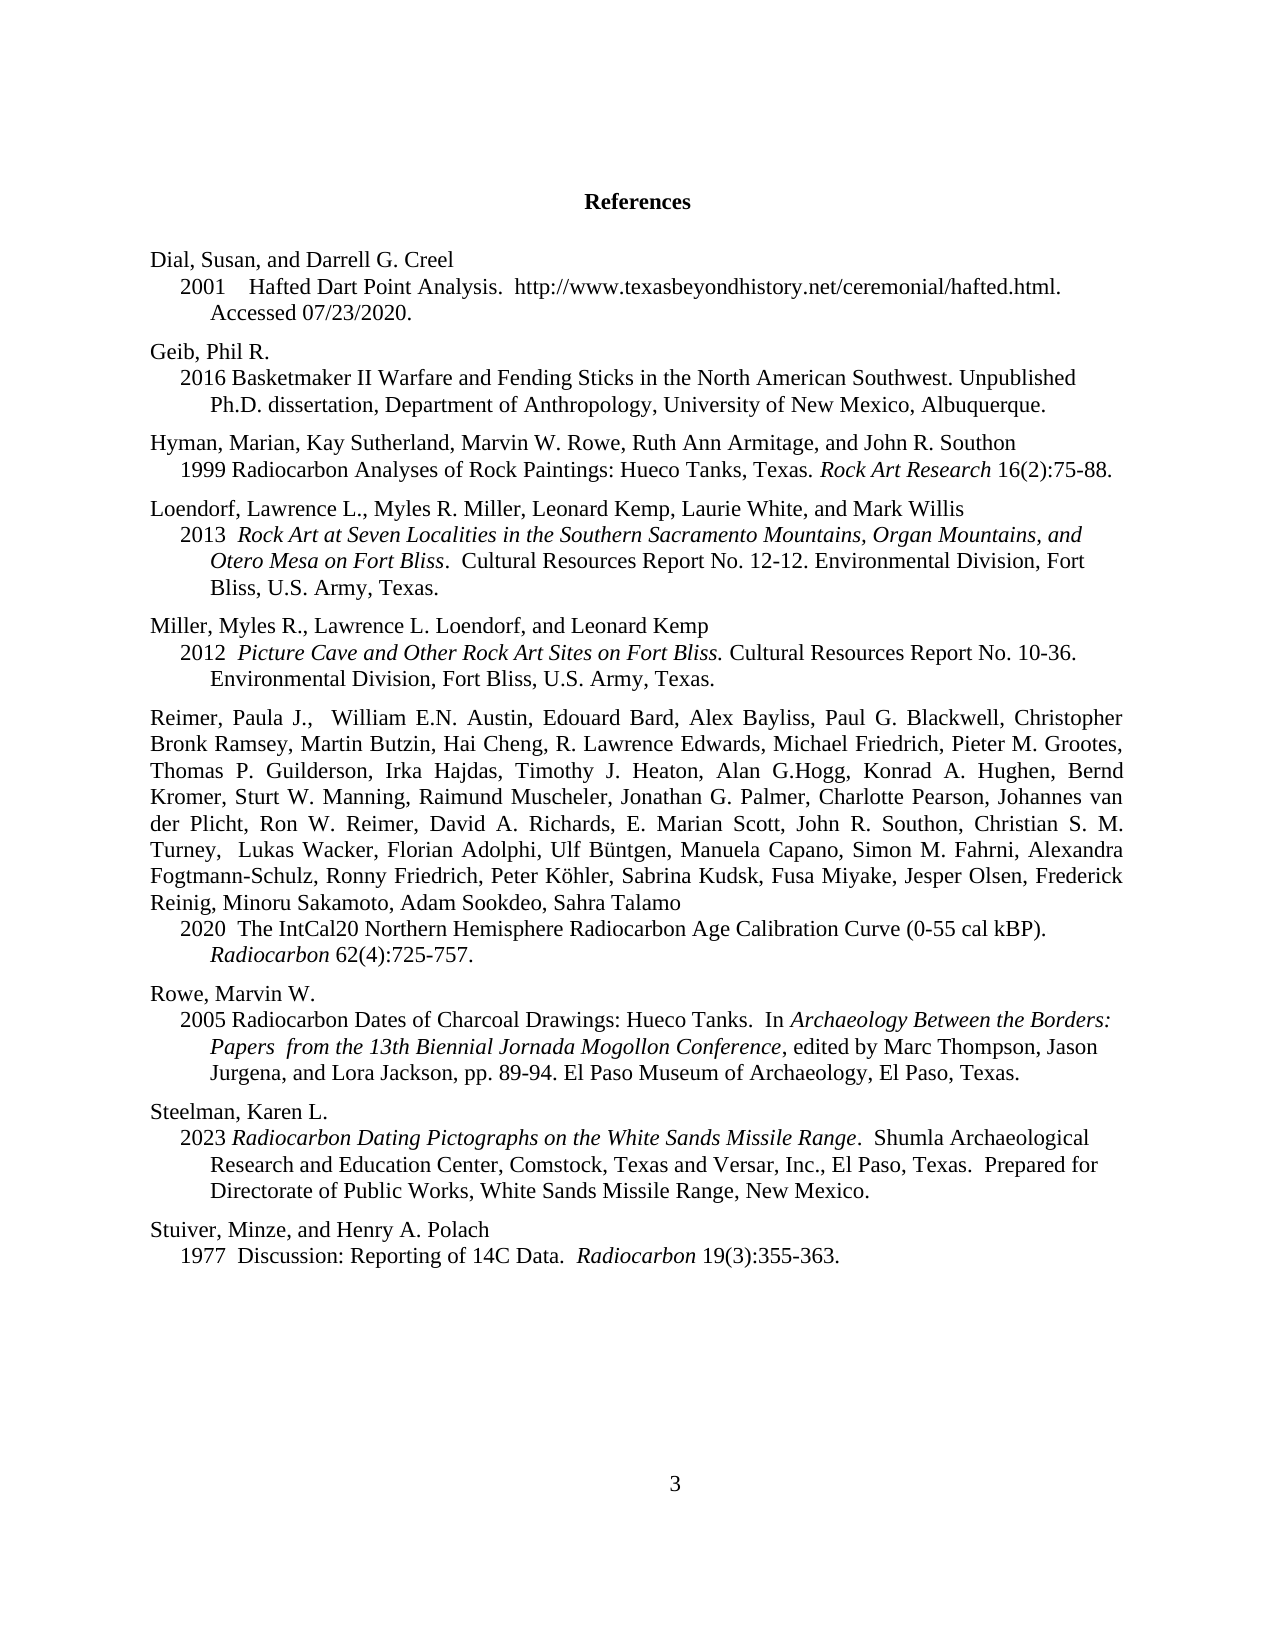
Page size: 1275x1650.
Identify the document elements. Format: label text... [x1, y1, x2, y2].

text Geib, Phil R. [150, 338, 1125, 364]
text Loendorf, Lawrence L., Myles R. Miller, Leonard Kemp, Laurie White, and Mark Willis [150, 495, 1125, 521]
text 1999 Radiocarbon Analyses of Rock Paintings: Hueco Tanks, Texas. Rock Art Research 16(2):75-88. [180, 456, 1125, 482]
text Rowe, Marvin W. [150, 980, 1125, 1007]
text Steelman, Karen L. [150, 1098, 1125, 1124]
text Dial, Susan, and Darrell G. Creel [150, 246, 1125, 273]
text 2023 Radiocarbon Dating Pictographs on the White Sands Missile Range. Shumla Archaeological Research and Education Center, Comstock, Texas and Versar, Inc., El Paso, Texas. Prepared for Directorate of Public Works, White Sands Missile Range, New Mexico. [180, 1124, 1125, 1203]
text 2020 The IntCal20 Northern Hemisphere Radiocarbon Age Calibration Curve (0-55 cal kBP). Radiocarbon 62(4):725-757. [180, 915, 1125, 968]
text Hyman, Marian, Kay Sutherland, Marvin W. Rowe, Ruth Ann Armitage, and John R. Southon [150, 429, 1125, 456]
text 2005 Radiocarbon Dates of Charcoal Drawings: Hueco Tanks. In Archaeology Between the Borders: Papers from the 13th Biennial Jornada Mogollon Conference, edited by Marc Thompson, Jason Jurgena, and Lora Jackson, pp. 89-94. El Paso Museum of Archaeology, El Paso, Texas. [180, 1007, 1125, 1086]
text 2001 Hafted Dart Point Analysis. http://www.texasbeyondhistory.net/ceremonial/hafted.html. Accessed 07/23/2020. [180, 273, 1125, 325]
text References [150, 188, 1125, 215]
text 2013 Rock Art at Seven Localities in the Southern Sacramento Mountains, Organ Mountains, and Otero Mesa on Fort Bliss. Cultural Resources Report No. 12-12. Environmental Division, Fort Bliss, U.S. Army, Texas. [180, 521, 1125, 600]
text Miller, Myles R., Lawrence L. Loendorf, and Leonard Kemp [150, 613, 1125, 639]
text 2012 Picture Cave and Other Rock Art Sites on Fort Bliss. Cultural Resources Report No. 10-36. Environmental Division, Fort Bliss, U.S. Army, Texas. [180, 639, 1125, 692]
text 1977 Discussion: Reporting of 14C Data. Radiocarbon 19(3):355-363. [180, 1242, 1125, 1269]
text Reimer, Paula J., William E.N. Austin, Edouard Bard, Alex Bayliss, Paul G. Blackwell, Christopher Bronk Ramsey, Martin Butzin, Hai Cheng, R. Lawrence Edwards, Michael Friedrich, Pieter M. Grootes, Thomas P. Guilderson, Irka Hajdas, Timothy J. Heaton, Alan G.Hogg, Konrad A. Hughen, Bernd Kromer, Sturt W. Manning, Raimund Muscheler, Jonathan G. Palmer, Charlotte Pearson, Johannes van der Plicht, Ron W. Reimer, David A. Richards, E. Marian Scott, John R. Southon, Christian S. M. Turney, Lukas Wacker, Florian Adolphi, Ulf Büntgen, Manuela Capano, Simon M. Fahrni, Alexandra Fogtmann-Schulz, Ronny Friedrich, Peter Köhler, Sabrina Kudsk, Fusa Miyake, Jesper Olsen, Frederick Reinig, Minoru Sakamoto, Adam Sookdeo, Sahra Talamo [150, 704, 1125, 915]
text 2016 Basketmaker II Warfare and Fending Sticks in the North American Southwest. Unpublished Ph.D. dissertation, Department of Anthropology, University of New Mexico, Albuquerque. [180, 364, 1125, 417]
text Stuiver, Minze, and Henry A. Polach [150, 1216, 1125, 1242]
